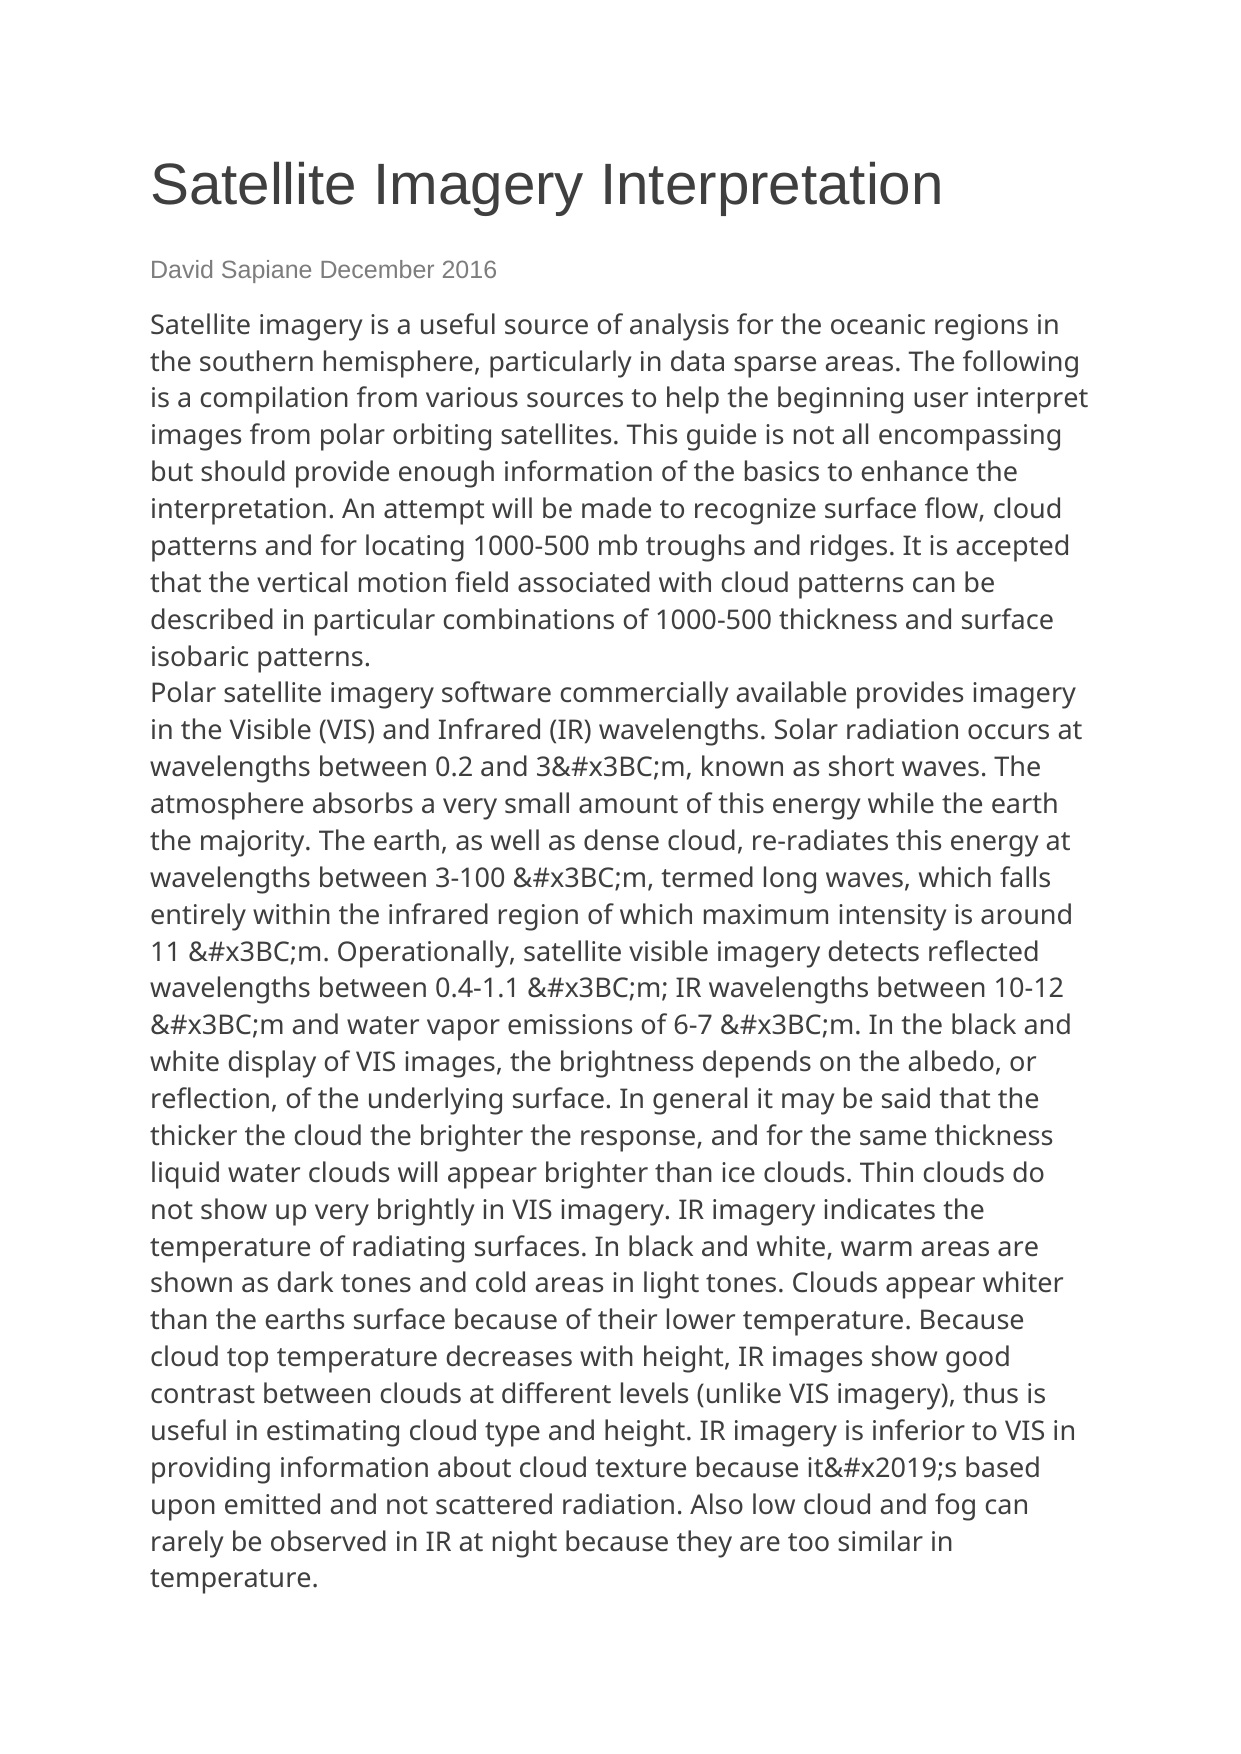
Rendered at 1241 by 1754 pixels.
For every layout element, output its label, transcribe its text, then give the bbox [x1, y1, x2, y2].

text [150, 305, 1090, 1596]
text David Sapiane December 2016 [150, 256, 1090, 284]
text Satellite Imagery Interpretation [150, 150, 1090, 217]
